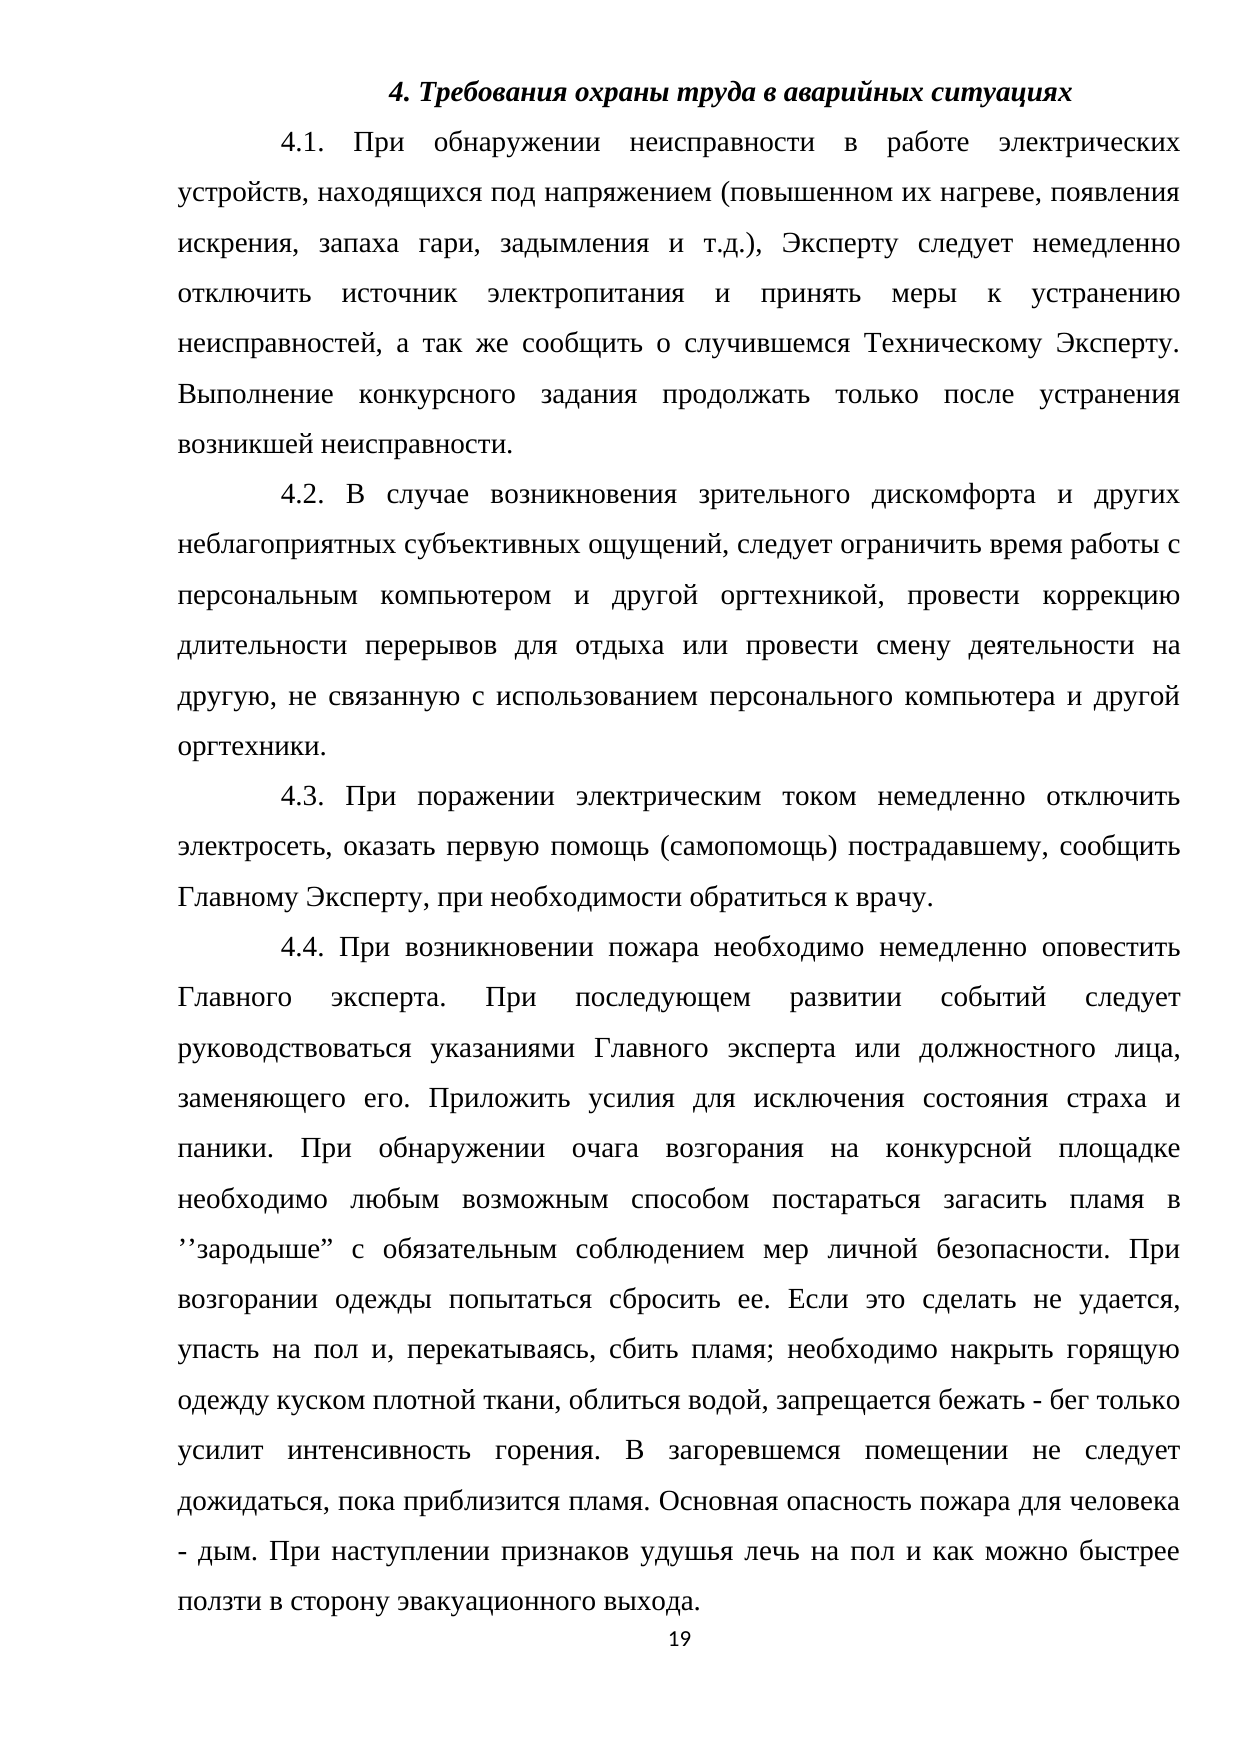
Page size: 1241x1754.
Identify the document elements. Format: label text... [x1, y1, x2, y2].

text 4. Требования охраны труда в аварийных ситуациях [177, 74, 1181, 107]
text 4.1. При обнаружении неисправности в работе электрических устройств, находящихся под напряжением (повышенном их нагреве, появления искрения, запаха гари, задымления и т.д.), Эксперту следует немедленно отключить источник электропитания и принять меры к устранению неисправностей, а так же сообщить о случившемся Техническому Эксперту. Выполнение конкурсного задания продолжать только после устранения возникшей неисправности. [177, 124, 1181, 459]
text 4.3. При поражении электрическим током немедленно отключить электросеть, оказать первую помощь (самопомощь) пострадавшему, сообщить Главному Эксперту, при необходимости обратиться к врачу. [177, 778, 1181, 912]
text 4.4. При возникновении пожара необходимо немедленно оповестить Главного эксперта. При последующем развитии событий следует руководствоваться указаниями Главного эксперта или должностного лица, заменяющего его. Приложить усилия для исключения состояния страха и паники. При обнаружении очага возгорания на конкурсной площадке необходимо любым возможным способом постараться загасить пламя в ’’зародыше” с обязательным соблюдением мер личной безопасности. При возгорании одежды попытаться сбросить ее. Если это сделать не удается, упасть на пол и, перекатываясь, сбить пламя; необходимо накрыть горящую одежду куском плотной ткани, облиться водой, запрещается бежать - бег только усилит интенсивность горения. В загоревшемся помещении не следует дожидаться, пока приблизится пламя. Основная опасность пожара для человека - дым. При наступлении признаков удушья лечь на пол и как можно быстрее ползти в сторону эвакуационного выхода. [177, 929, 1181, 1617]
text 4.2. В случае возникновения зрительного дискомфорта и других неблагоприятных субъективных ощущений, следует ограничить время работы с персональным компьютером и другой оргтехникой, провести коррекцию длительности перерывов для отдыха или провести смену деятельности на другую, не связанную с использованием персонального компьютера и другой оргтехники. [177, 476, 1181, 761]
